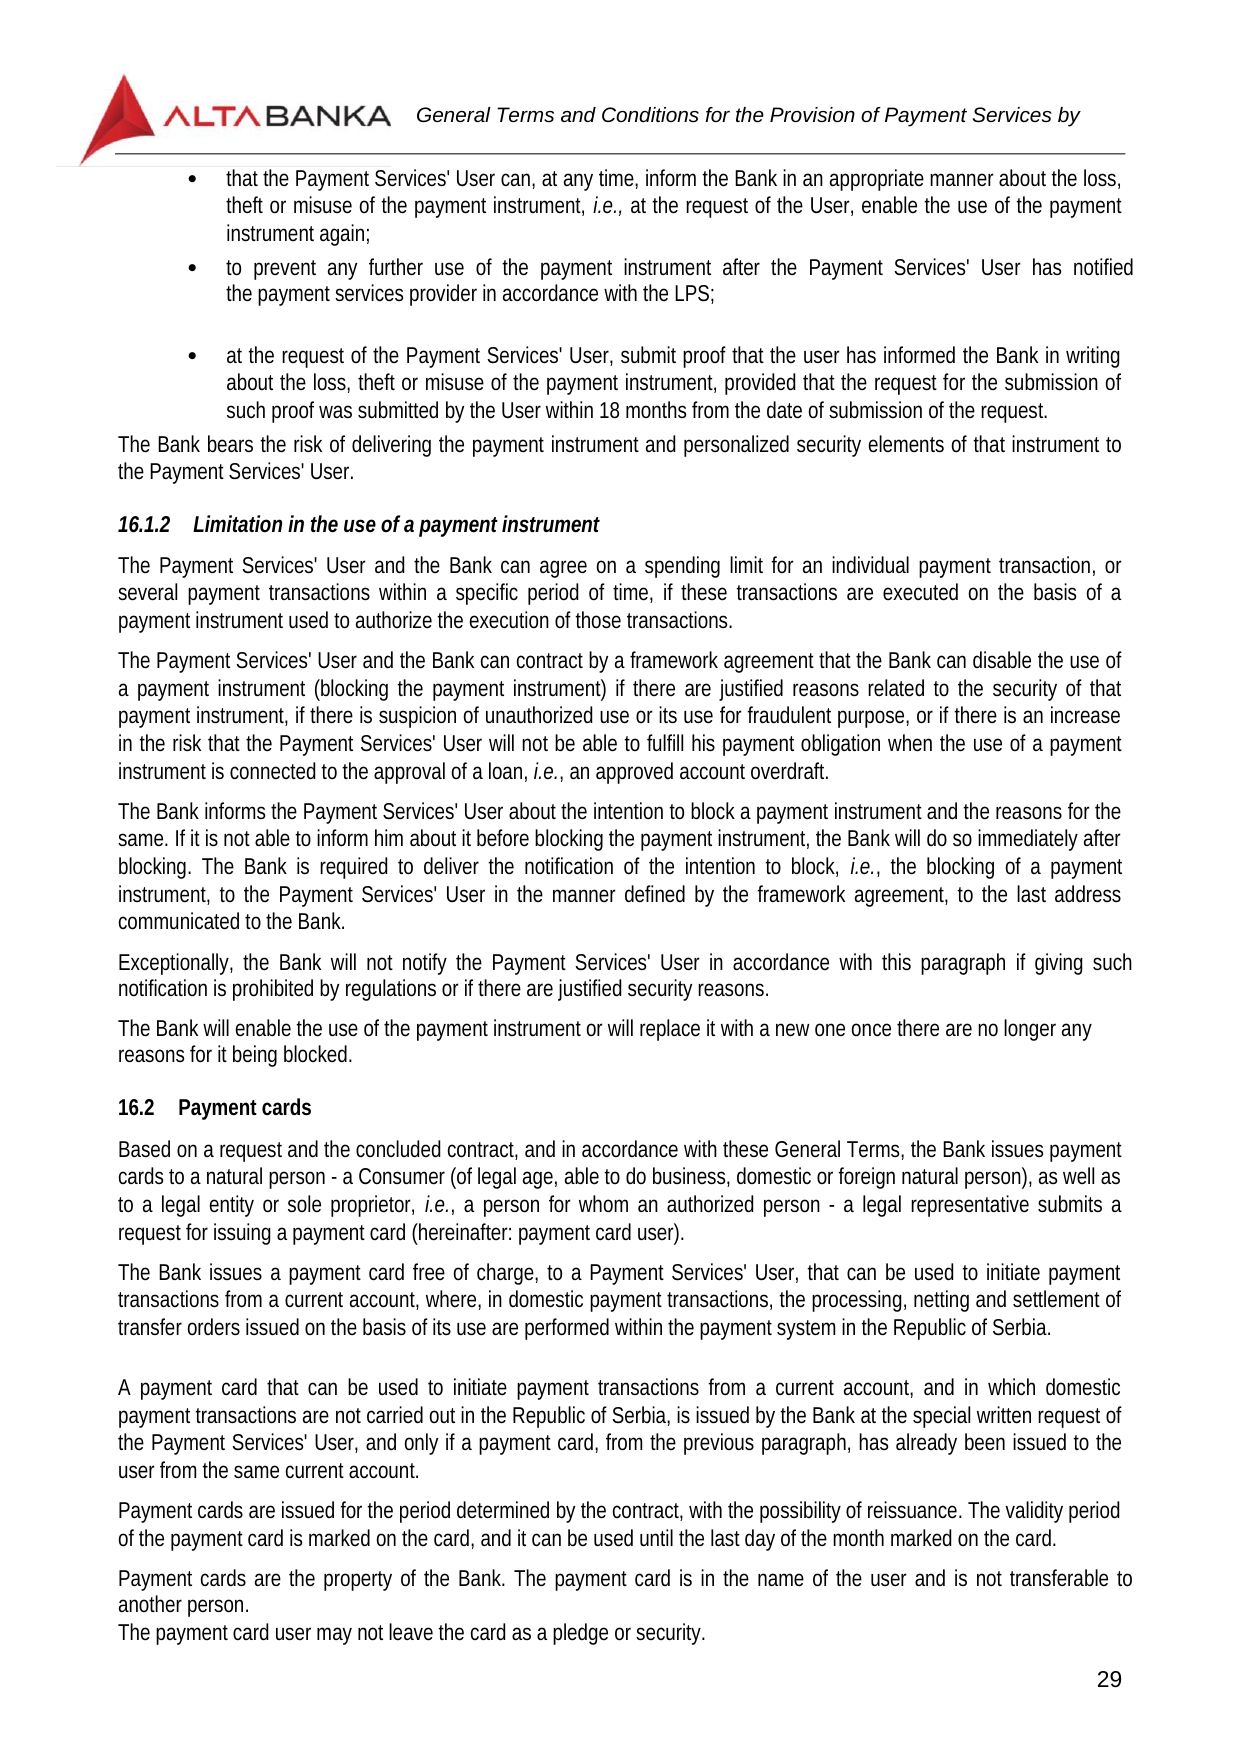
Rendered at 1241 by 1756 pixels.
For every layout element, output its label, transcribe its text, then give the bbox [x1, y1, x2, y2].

text Exceptionally, the Bank will not notify the Payment Services' User in accordance with this paragraph if giving such notification is prohibited by regulations or if there are justified security reasons. [118, 948, 1134, 1001]
text Based on a request and the concluded contract, and in accordance with these General Terms, the Bank issues payment cards to a natural person - a Consumer (of legal age, able to do business, domestic or foreign natural person), as well as to a legal entity or sole proprietor, i.e., a person for whom an authorized person - a legal representative submits a request for issuing a payment card (hereinafter: payment card user). [118, 1136, 1123, 1245]
text The Bank informs the Payment Services' User about the intention to block a payment instrument and the reasons for the same. If it is not able to inform him about it before blocking the payment instrument, the Bank will do so immediately after blocking. The Bank is required to deliver the notification of the intention to block, i.e., the blocking of a payment instrument, to the Payment Services' User in the manner defined by the framework agreement, to the last address communicated to the Bank. [118, 798, 1123, 934]
list that the Payment Services' User can, at any time, inform the Bank in an appropriate manner about the loss, theft or misuse of the payment instrument, i.e., at the request of the User, enable the use of the payment instrument again; [189, 164, 1122, 246]
picture [56, 64, 391, 167]
subtitle Payment cards [118, 1094, 1134, 1120]
text The Bank will enable the use of the payment instrument or will replace it with a new one once there are no longer any reasons for it being blocked. [118, 1015, 1134, 1068]
list at the request of the Payment Services' User, submit proof that the user has informed the Bank in writing about the loss, theft or misuse of the payment instrument, provided that the request for the submission of such proof was submitted by the User within 18 months from the date of submission of the request. [189, 342, 1123, 423]
text The Payment Services' User and the Bank can contract by a framework agreement that the Bank can disable the use of a payment instrument (blocking the payment instrument) if there are justified reasons related to the security of that payment instrument, if there is suspicion of unauthorized use or its use for fraudulent purpose, or if there is an increase in the risk that the Payment Services' User will not be able to fulfill his payment obligation when the use of a payment instrument is connected to the approval of a loan, i.e., an approved account overdraft. [118, 647, 1123, 784]
text Payment cards are issued for the period determined by the contract, with the possibility of reissuance. The validity period of the payment card is marked on the card, and it can be used until the last day of the month marked on the card. [118, 1497, 1122, 1551]
text The Bank bears the risk of delivering the payment instrument and personalized security elements of that instrument to the Payment Services' User. [118, 431, 1123, 485]
text The Payment Services' User and the Bank can agree on a spending limit for an individual payment transaction, or several payment transactions within a specific period of time, if these transactions are executed on the basis of a payment instrument used to authorize the execution of those transactions. [118, 552, 1123, 633]
text A payment card that can be used to initiate payment transactions from a current account, and in which domestic payment transactions are not carried out in the Republic of Serbia, is issued by the Bank at the special written request of the Payment Services' User, and only if a payment card, from the previous paragraph, has already been issued to the user from the same current account. [118, 1374, 1123, 1483]
subtitle Limitation in the use of a payment instrument [118, 511, 1134, 538]
list to prevent any further use of the payment instrument after the Payment Services' User has notified the payment services provider in accordance with the LPS; [189, 254, 1134, 307]
text Payment cards are the property of the Bank. The payment card is in the name of the user and is not transferable to another person. [118, 1565, 1134, 1617]
text The Bank issues a payment card free of charge, to a Payment Services' User, that can be used to initiate payment transactions from a current account, where, in domestic payment transactions, the processing, netting and settlement of transfer orders issued on the basis of its use are performed within the payment system in the Republic of Serbia. [118, 1258, 1122, 1340]
text The payment card user may not leave the card as a pledge or security. [118, 1619, 1134, 1645]
